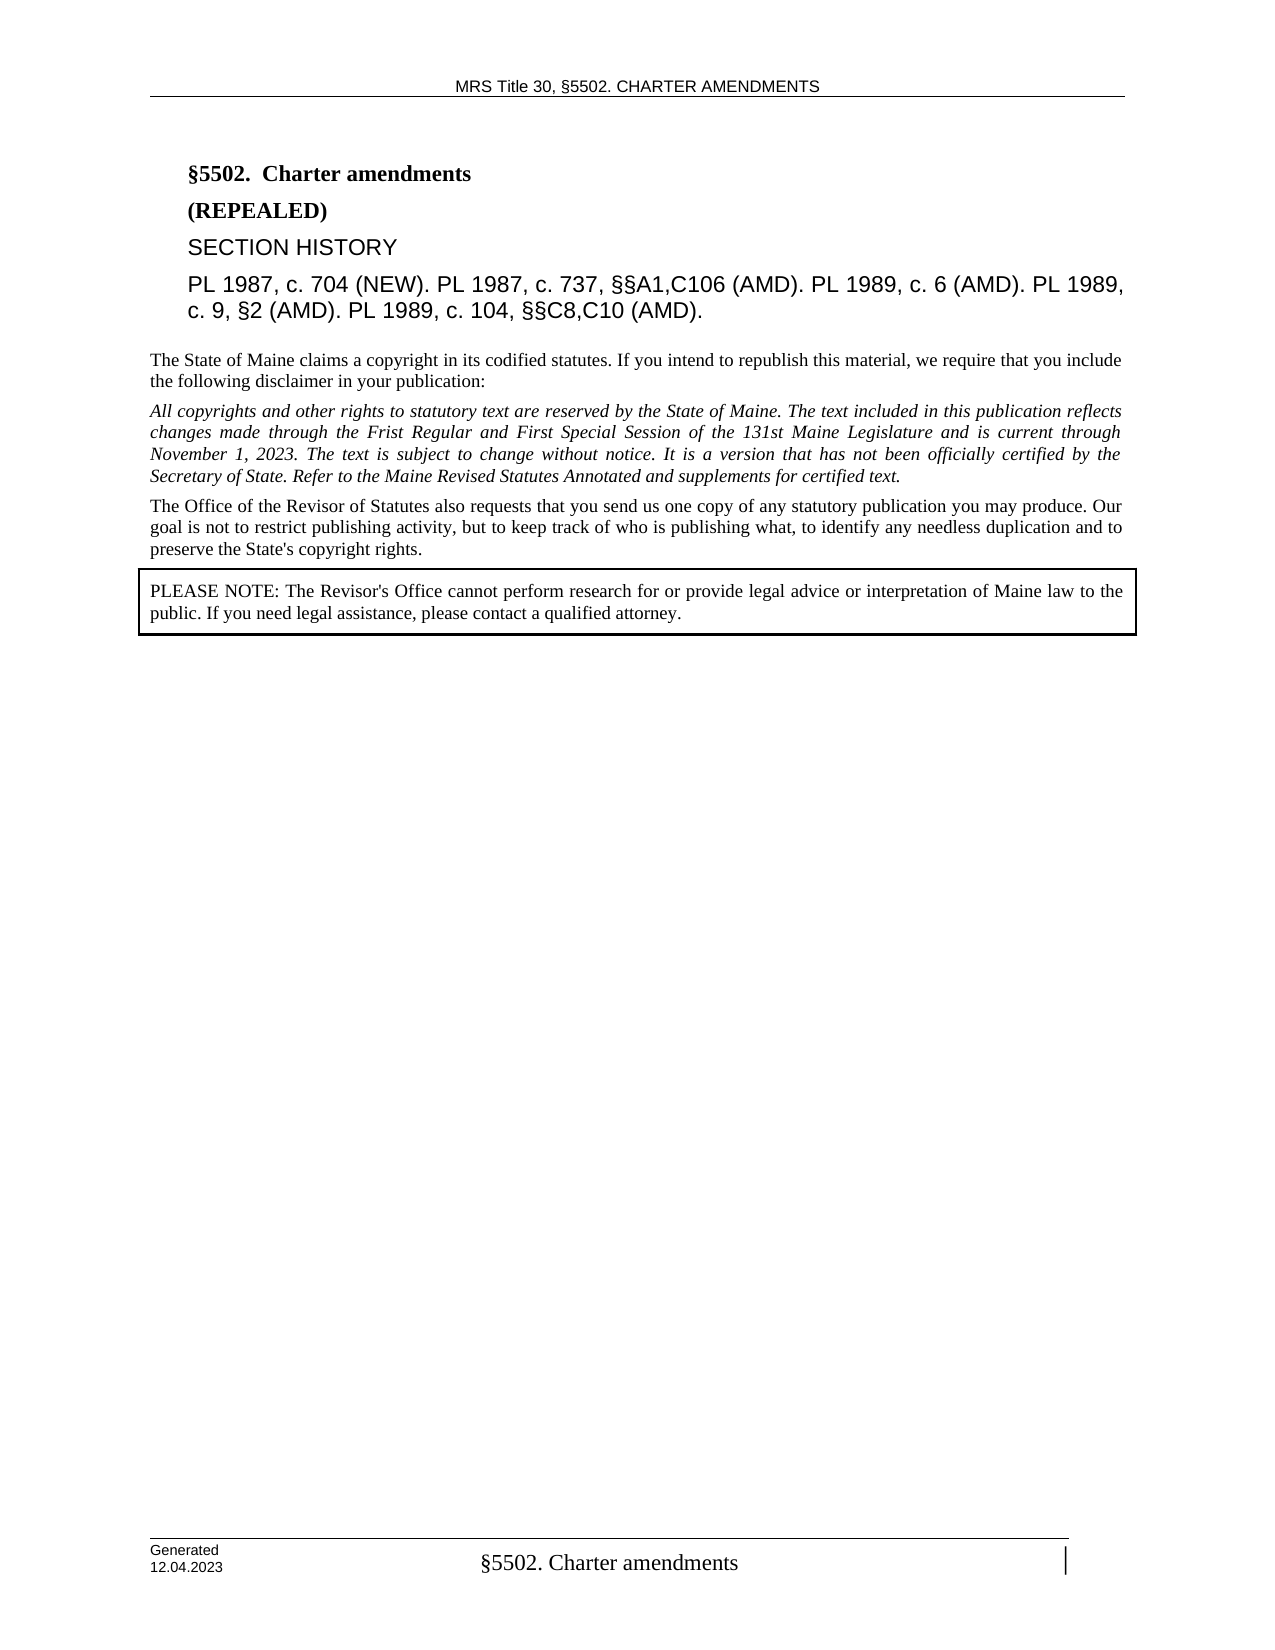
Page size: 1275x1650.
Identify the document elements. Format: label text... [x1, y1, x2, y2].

text SECTION HISTORY [187, 234, 1125, 260]
text All copyrights and other rights to statutory text are reserved by the State of Maine. The text included in this publication reflects changes made through the Frist Regular and First Special Session of the 131st Maine Legislature and is current through November 1, 2023 . The text is subject to change without notice. It is a version that has not been officially certified by the Secretary of State. Refer to the Maine Revised Statutes Annotated and supplements for certified text. [150, 400, 1125, 486]
text The State of Maine claims a copyright in its codified statutes. If you intend to republish this material, we require that you include the following disclaimer in your publication: [150, 348, 1125, 392]
text PLEASE NOTE: The Revisor's Office cannot perform research for or provide legal advice or interpretation of Maine law to the public. If you need legal assistance, please contact a qualified attorney. [140, 570, 1135, 633]
text §5502. Charter amendments [187, 160, 1125, 187]
text The Office of the Revisor of Statutes also requests that you send us one copy of any statutory publication you may produce. Our goal is not to restrict publishing activity, but to keep track of who is publishing what, to identify any needless duplication and to preserve the State's copyright rights. [150, 494, 1125, 559]
text PL 1987, c. 704 (NEW). PL 1987, c. 737, §§A1,C106 (AMD). PL 1989, c. 6 (AMD). PL 1989, c. 9, §2 (AMD). PL 1989, c. 104, §§C8,C10 (AMD). [187, 271, 1125, 323]
text (REPEALED) [187, 197, 1125, 223]
